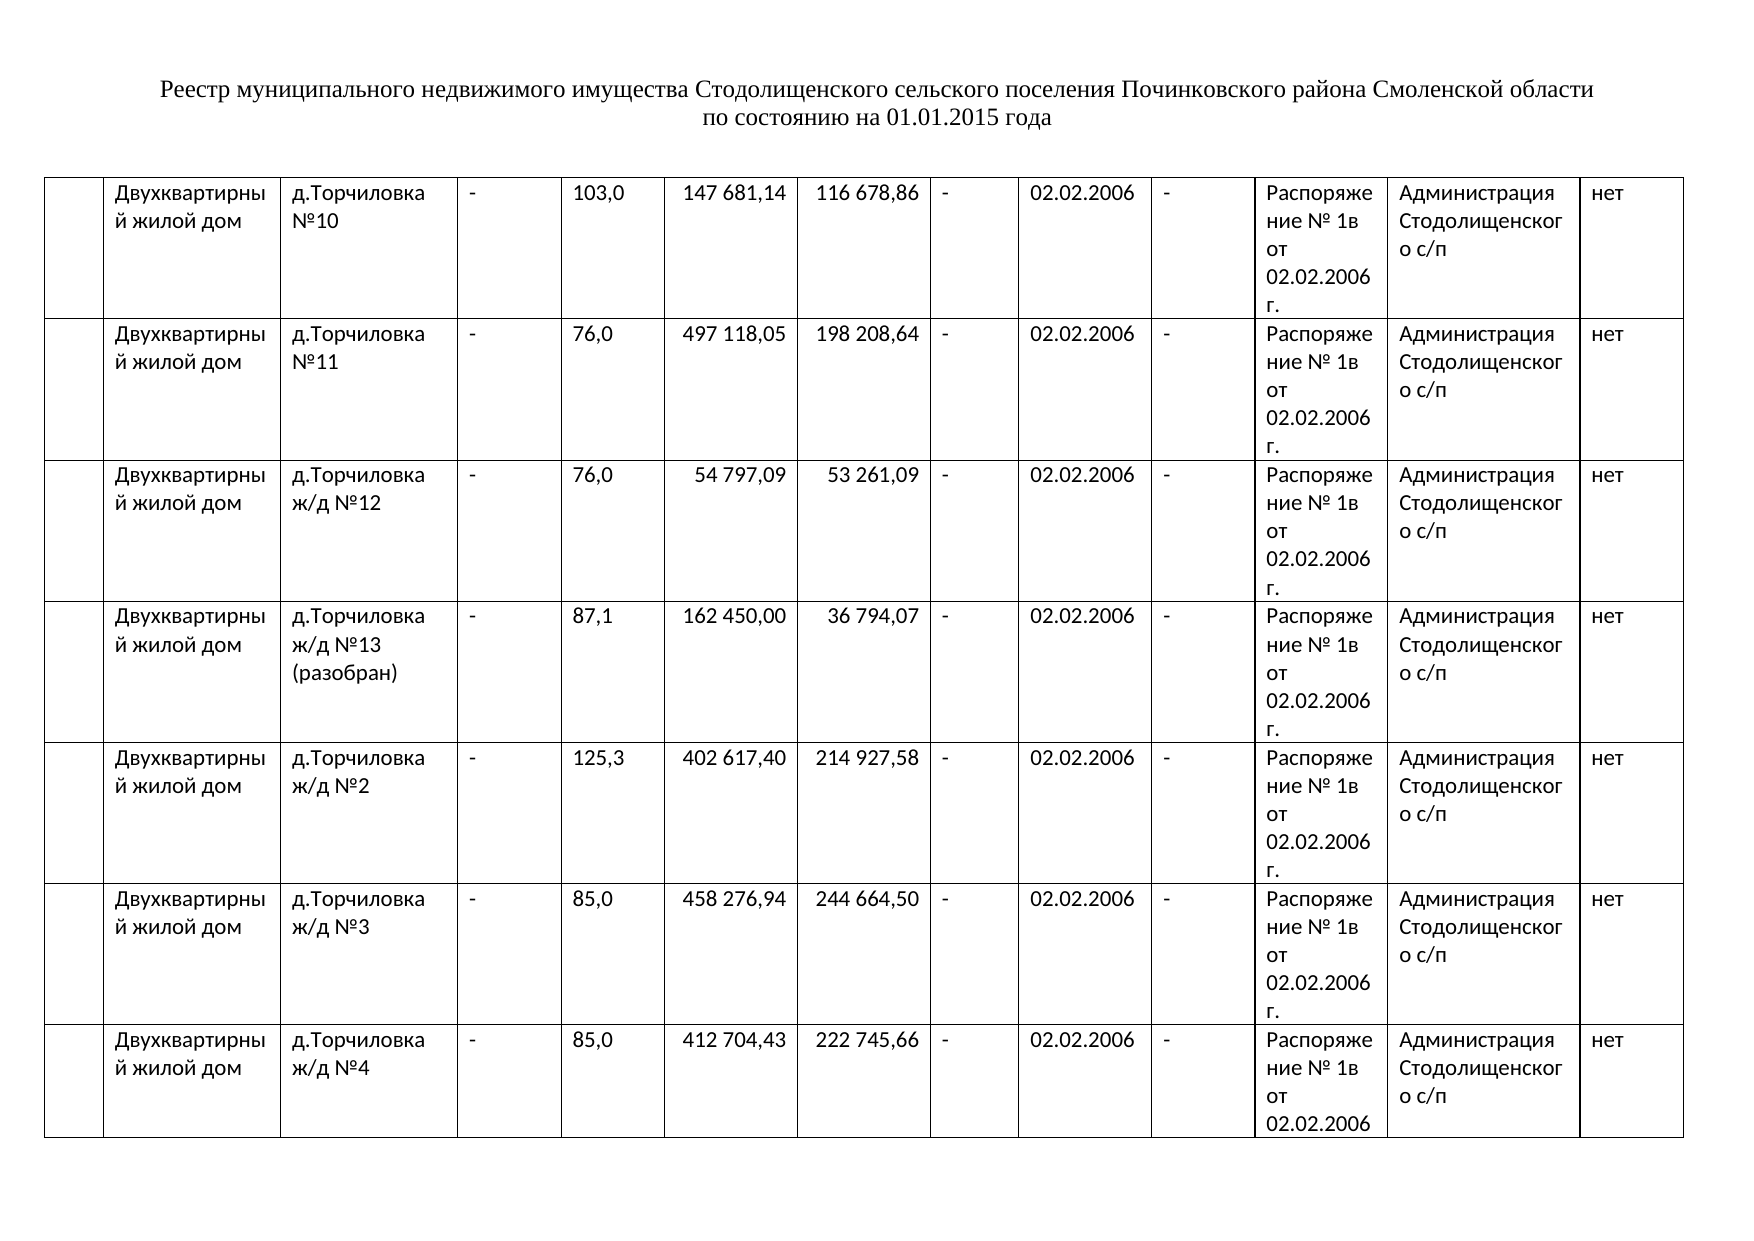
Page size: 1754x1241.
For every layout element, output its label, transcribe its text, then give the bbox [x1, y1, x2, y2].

table_cell 87,1 [562, 602, 664, 742]
table_cell - [1152, 884, 1254, 1024]
table_cell 76,0 [562, 461, 664, 601]
table_cell нет [1581, 884, 1683, 1024]
table_cell нет [1581, 461, 1683, 601]
table_cell 116 678,86 [798, 178, 930, 318]
table_cell - [1152, 743, 1254, 883]
table_cell Администрация Стодолищенского с/п [1388, 602, 1579, 742]
table_cell д.Торчиловка ж/д №13 (разобран) [281, 602, 457, 742]
table_cell нет [1581, 178, 1683, 318]
table_cell д.Торчиловка ж/д №4 [281, 1025, 457, 1137]
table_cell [104, 1025, 280, 1137]
table_cell 412 704,43 [665, 1025, 797, 1137]
table_cell Двухквартирный жилой дом [104, 461, 280, 601]
table_cell [45, 1025, 103, 1137]
table_cell - [458, 602, 561, 742]
table_cell 02.02.2006 [1019, 743, 1151, 883]
table_cell 02.02.2006 [1019, 602, 1151, 742]
table_cell [45, 319, 103, 459]
table_cell 103,0 [562, 178, 664, 318]
table_cell - [1152, 1025, 1254, 1137]
table_cell Администрация Стодолищенского с/п [1388, 884, 1579, 1024]
table_cell 02.02.2006 [1019, 1025, 1151, 1137]
table_cell д.Торчиловка №11 [281, 319, 457, 459]
table_cell - [458, 1025, 561, 1137]
table_cell [45, 743, 103, 883]
table_cell - [931, 1025, 1018, 1137]
table_cell 53 261,09 [798, 461, 930, 601]
table_cell 76,0 [562, 319, 664, 459]
table_cell 85,0 [562, 1025, 664, 1137]
table_cell - [931, 602, 1018, 742]
table_cell 147 681,14 [665, 178, 797, 318]
table_cell 36 794,07 [798, 602, 930, 742]
table_cell 162 450,00 [665, 602, 797, 742]
table_cell 85,0 [562, 884, 664, 1024]
table_cell 125,3 [562, 743, 664, 883]
table_cell нет [1581, 319, 1683, 459]
table_cell 02.02.2006 [1019, 884, 1151, 1024]
table_cell - [1152, 319, 1254, 459]
table_cell 54 797,09 [665, 461, 797, 601]
table_cell Двухквартирный жилой дом [104, 178, 280, 318]
table_cell д.Торчиловка №10 [281, 178, 457, 318]
table_cell 02.02.2006 [1019, 319, 1151, 459]
table_cell 02.02.2006 [1019, 178, 1151, 318]
table_cell - [931, 461, 1018, 601]
table_cell [45, 602, 103, 742]
table_cell Распоряжение № 1в от 02.02.2006 г. [1256, 602, 1387, 742]
table_cell Администрация Стодолищенского с/п [1388, 743, 1579, 883]
table_cell - [458, 319, 561, 459]
table_cell - [931, 743, 1018, 883]
table_cell - [1152, 602, 1254, 742]
table_cell Администрация Стодолищенского с/п [1388, 461, 1579, 601]
table_cell - [458, 743, 561, 883]
table_cell 198 208,64 [798, 319, 930, 459]
table_cell 458 276,94 [665, 884, 797, 1024]
table_cell - [1152, 178, 1254, 318]
table_cell Распоряжение № 1в от 02.02.2006 г. [1256, 884, 1387, 1024]
table_cell д.Торчиловка ж/д №2 [281, 743, 457, 883]
table_cell нет [1581, 602, 1683, 742]
table_cell нет [1581, 743, 1683, 883]
table_cell Распоряжение № 1в от 02.02.2006 г. [1256, 319, 1387, 459]
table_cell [1256, 178, 1387, 318]
table_cell Двухквартирный жилой дом [104, 602, 280, 742]
table_cell д.Торчиловка ж/д №12 [281, 461, 457, 601]
table_cell 02.02.2006 [1019, 461, 1151, 601]
table_cell - [458, 461, 561, 601]
table_cell 402 617,40 [665, 743, 797, 883]
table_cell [1388, 1025, 1579, 1137]
table_cell - [458, 884, 561, 1024]
table_cell - [458, 178, 561, 318]
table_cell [1256, 1025, 1387, 1137]
table_cell Распоряжение № 1в от 02.02.2006 г. [1256, 743, 1387, 883]
table_cell - [931, 319, 1018, 459]
table_cell 222 745,66 [798, 1025, 930, 1137]
table_cell Двухквартирный жилой дом [104, 319, 280, 459]
table_cell Двухквартирный жилой дом [104, 884, 280, 1024]
table_cell Администрация Стодолищенского с/п [1388, 319, 1579, 459]
table_cell Двухквартирный жилой дом [104, 743, 280, 883]
table_cell - [931, 178, 1018, 318]
table_cell 497 118,05 [665, 319, 797, 459]
table_cell - [1152, 461, 1254, 601]
table_cell [45, 461, 103, 601]
table_cell д.Торчиловка ж/д №3 [281, 884, 457, 1024]
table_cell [1388, 178, 1579, 318]
table_cell - [931, 884, 1018, 1024]
table_cell Распоряжение № 1в от 02.02.2006 г. [1256, 461, 1387, 601]
table_cell нет [1581, 1025, 1683, 1137]
table_cell 214 927,58 [798, 743, 930, 883]
table_cell [45, 884, 103, 1024]
table_cell [45, 178, 103, 318]
table_cell 244 664,50 [798, 884, 930, 1024]
